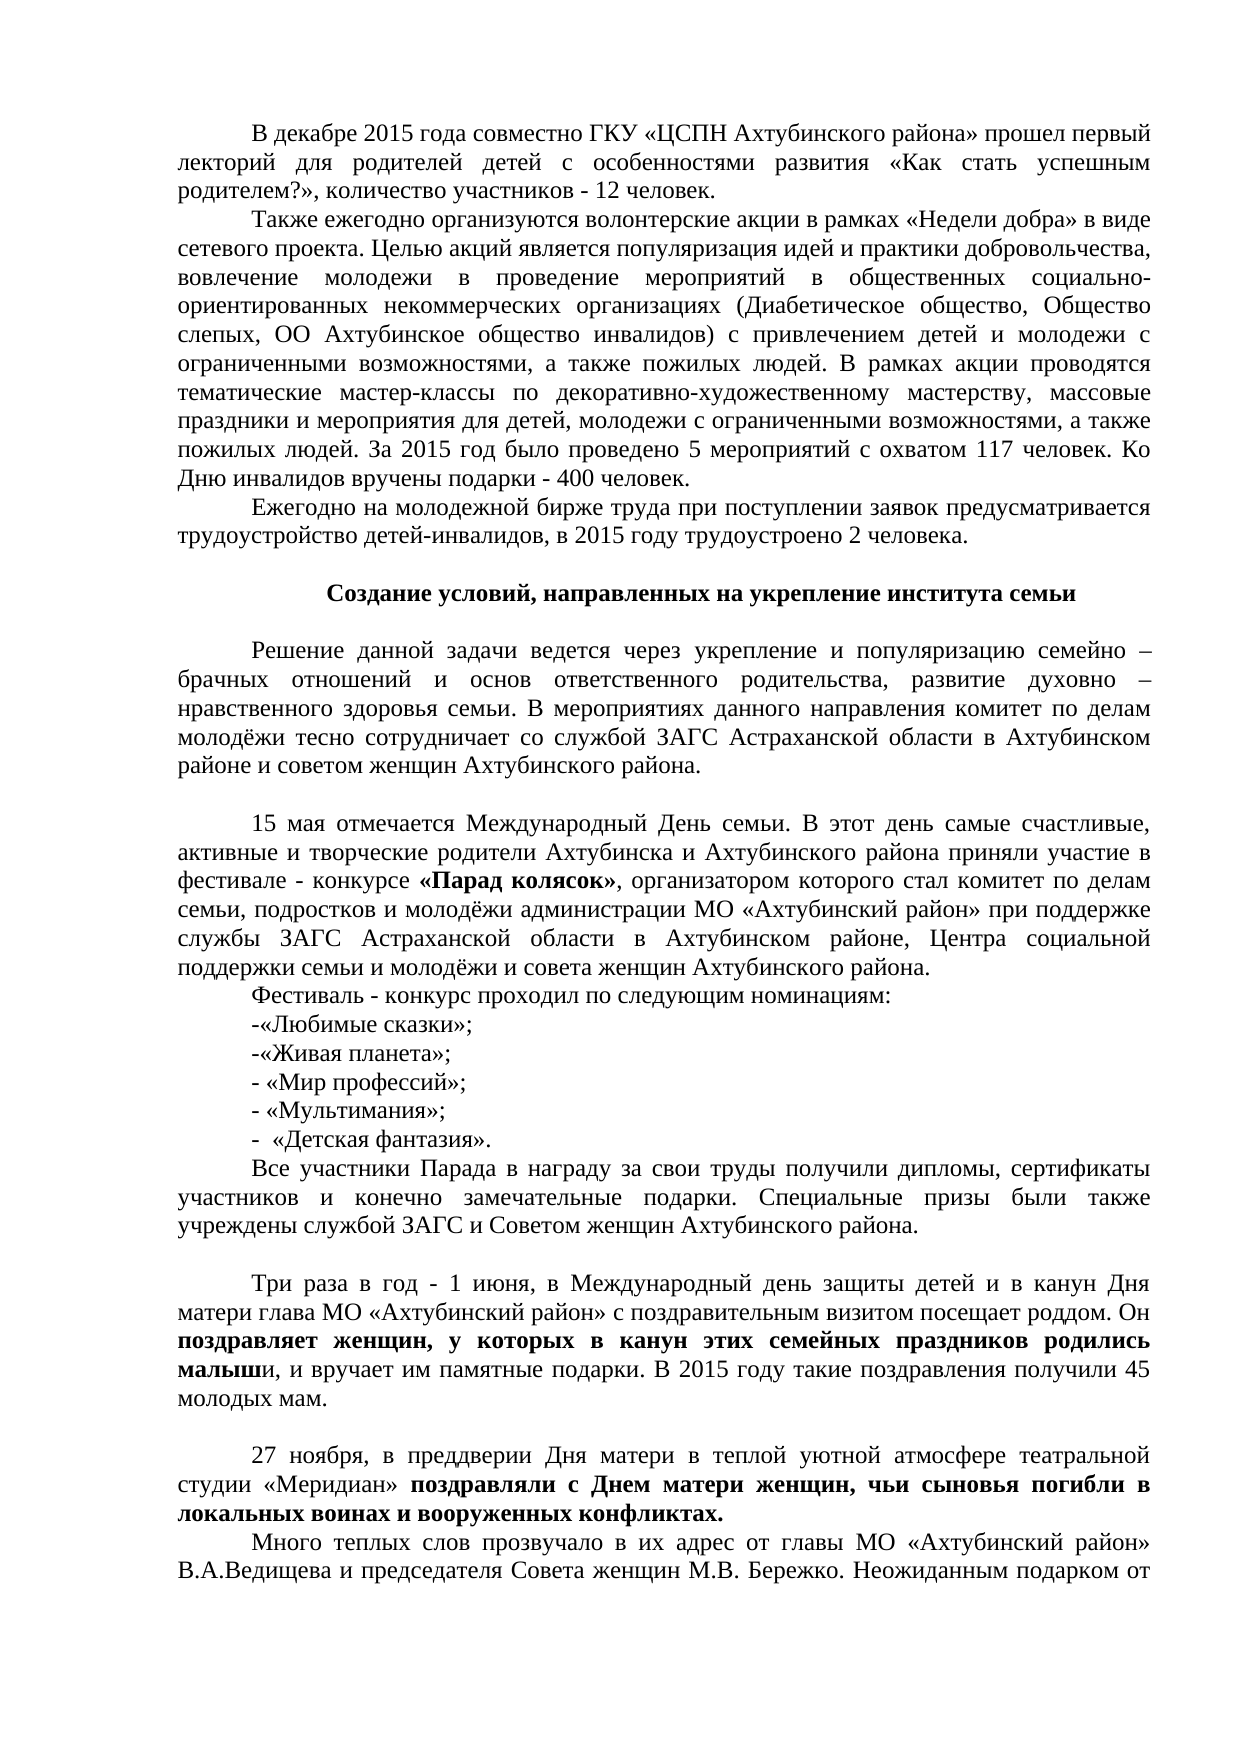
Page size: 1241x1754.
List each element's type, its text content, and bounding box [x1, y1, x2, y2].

text Все участники Парада в награду за свои труды получили дипломы, сертификаты участников и конечно замечательные подарки. Специальные призы были также учреждены службой ЗАГС и Советом женщин Ахтубинского района. [177, 1153, 1152, 1239]
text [177, 1527, 1152, 1584]
text -«Живая планета»; [177, 1038, 1152, 1067]
text -«Любимые сказки»; [177, 1009, 1152, 1038]
text Также ежегодно организуются волонтерские акции в рамках «Недели добра» в виде сетевого проекта. Целью акций является популяризация идей и практики добровольчества, вовлечение молодежи в проведение мероприятий в общественных социально-ориентированных некоммерческих организациях (Диабетическое общество, Общество слепых, ОО Ахтубинское общество инвалидов) с привлечением детей и молодежи с ограниченными возможностями, а также пожилых людей. В рамках акции проводятся тематические мастер-классы по декоративно-художественному мастерству, массовые праздники и мероприятия для детей, молодежи с ограниченными возможностями, а также пожилых людей. За 2015 год было проведено 5 мероприятий с охватом 117 человек. Ко Дню инвалидов вручены подарки - 400 человек. [177, 204, 1152, 492]
text 27 ноября, в преддверии Дня матери в теплой уютной атмосфере театральной студии «Меридиан» поздравляли с Днем матери женщин, чьи сыновья погибли в локальных воинах и вооруженных конфликтах. [177, 1441, 1152, 1527]
text Создание условий, направленных на укрепление института семьи [177, 578, 1152, 607]
text Фестиваль - конкурс проходил по следующим номинациям: [177, 981, 1152, 1009]
text - «Мультимания»; [177, 1096, 1152, 1124]
text - «Мир профессий»; [177, 1067, 1152, 1096]
text Ежегодно на молодежной бирже труда при поступлении заявок предусматривается трудоустройство детей-инвалидов, в 2015 году трудоустроено 2 человека. [177, 492, 1152, 549]
text Решение данной задачи ведется через укрепление и популяризацию семейно – брачных отношений и основ ответственного родительства, развитие духовно – нравственного здоровья семьи. В мероприятиях данного направления комитет по делам молодёжи тесно сотрудничает со службой ЗАГС Астраханской области в Ахтубинском районе и советом женщин Ахтубинского района. [177, 636, 1152, 779]
text В декабре 2015 года совместно ГКУ «ЦСПН Ахтубинского района» прошел первый лекторий для родителей детей с особенностями развития «Как стать успешным родителем?», количество участников - 12 человек. [177, 118, 1152, 204]
text 15 мая отмечается Международный День семьи. В этот день самые счастливые, активные и творческие родители Ахтубинска и Ахтубинского района приняли участие в фестивале - конкурсе «Парад колясок», организатором которого стал комитет по делам семьи, подростков и молодёжи администрации МО «Ахтубинский район» при поддержке службы ЗАГС Астраханской области в Ахтубинском районе, Центра социальной поддержки семьи и молодёжи и совета женщин Ахтубинского района. [177, 808, 1152, 981]
text Три раза в год - 1 июня, в Международный день защиты детей и в канун Дня матери глава МО «Ахтубинский район» с поздравительным визитом посещает роддом. Он поздравляет женщин, у которых в канун этих семейных праздников родились малыши, и вручает им памятные подарки. В 2015 году такие поздравления получили 45 молодых мам. [177, 1268, 1152, 1412]
text - «Детская фантазия». [177, 1124, 1152, 1153]
